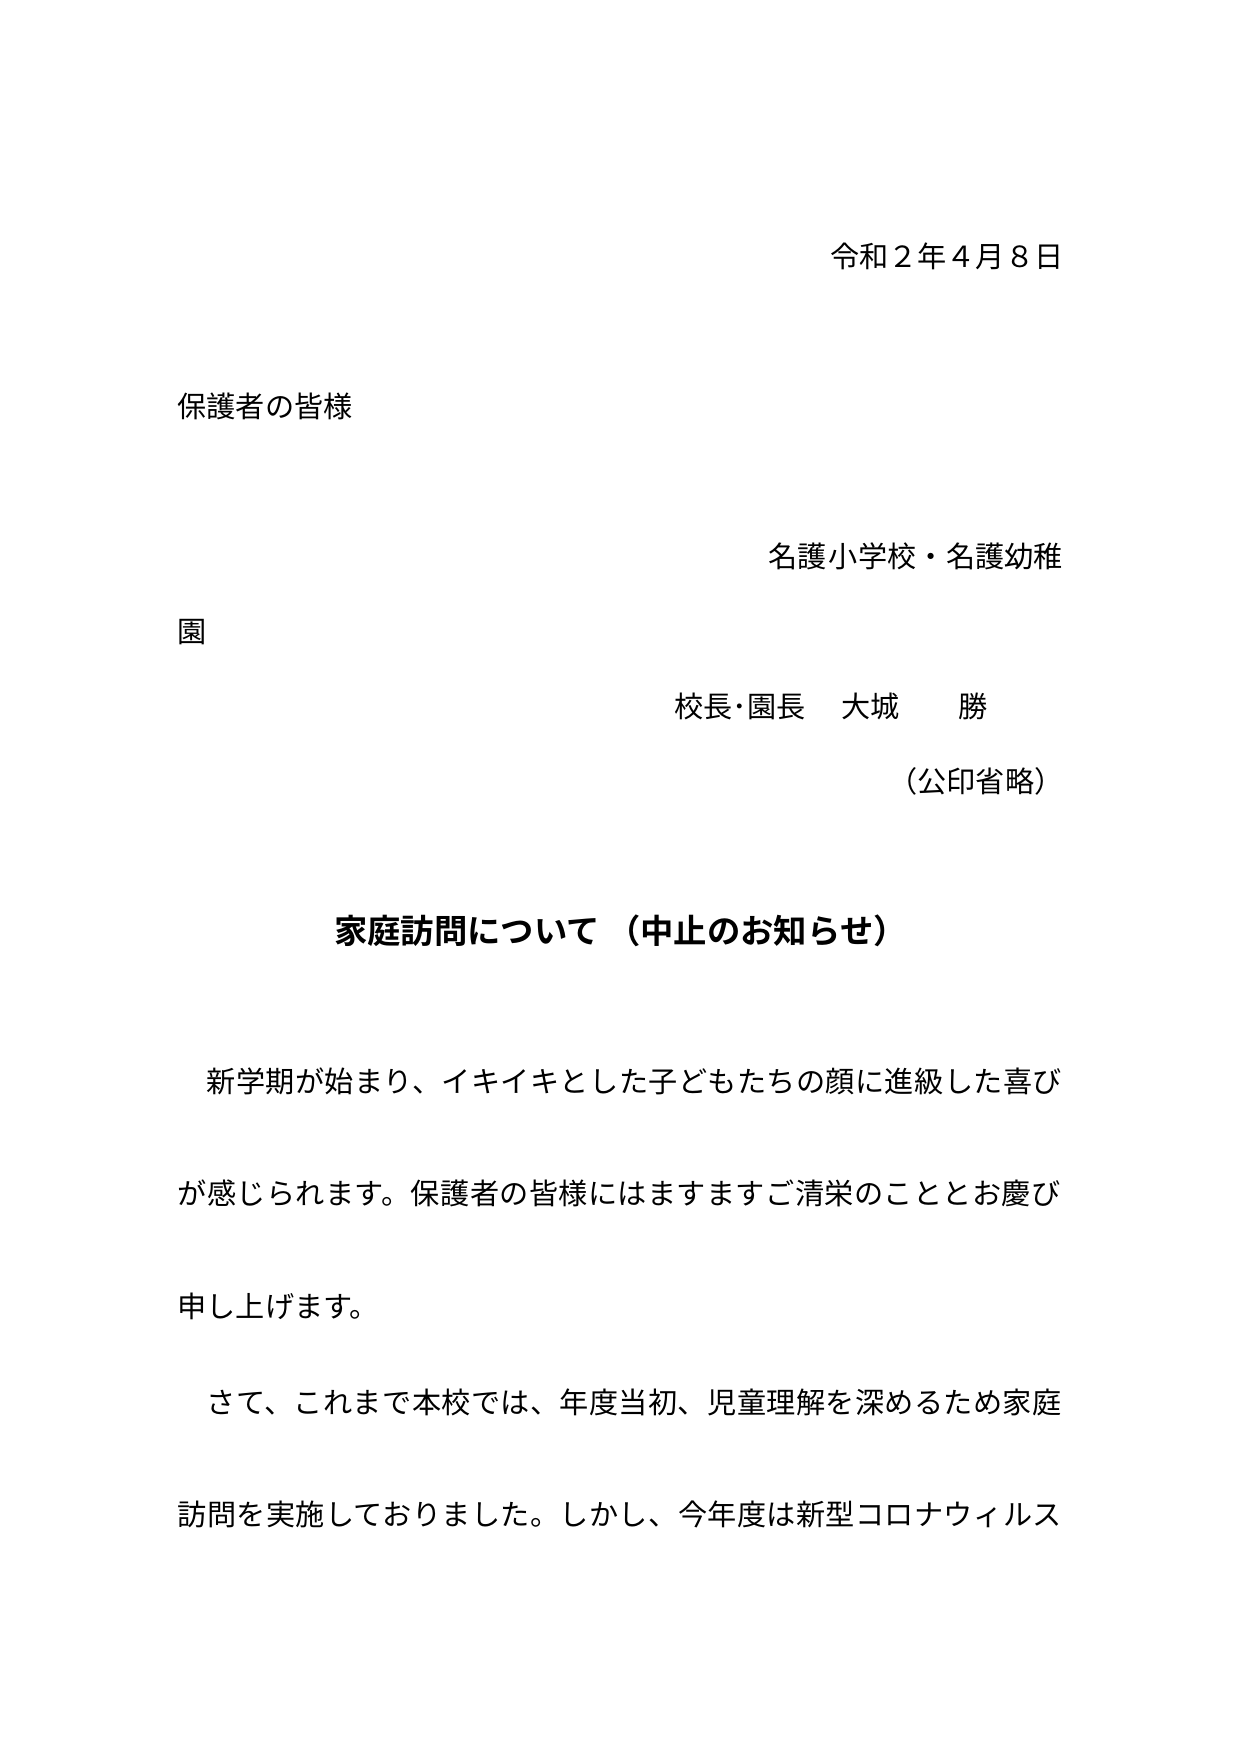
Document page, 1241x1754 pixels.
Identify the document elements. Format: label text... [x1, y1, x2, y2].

text （公印省略） [177, 742, 1063, 817]
text 新学期が始まり、イキイキとした子どもたちの顔に進級した喜びが感じられます。保護者の皆様にはますますご清栄のこととお慶び申し上げます。 [177, 1042, 1063, 1342]
text 保護者の皆様 [177, 367, 1063, 442]
text 名護小学校・名護幼稚園 [177, 517, 1063, 667]
text 家庭訪問について （中止のお知らせ） [177, 892, 1063, 967]
text 校長･園長 大城 勝 [177, 667, 1063, 742]
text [177, 1363, 1063, 1550]
text 令和２年４月８日 [177, 217, 1063, 292]
